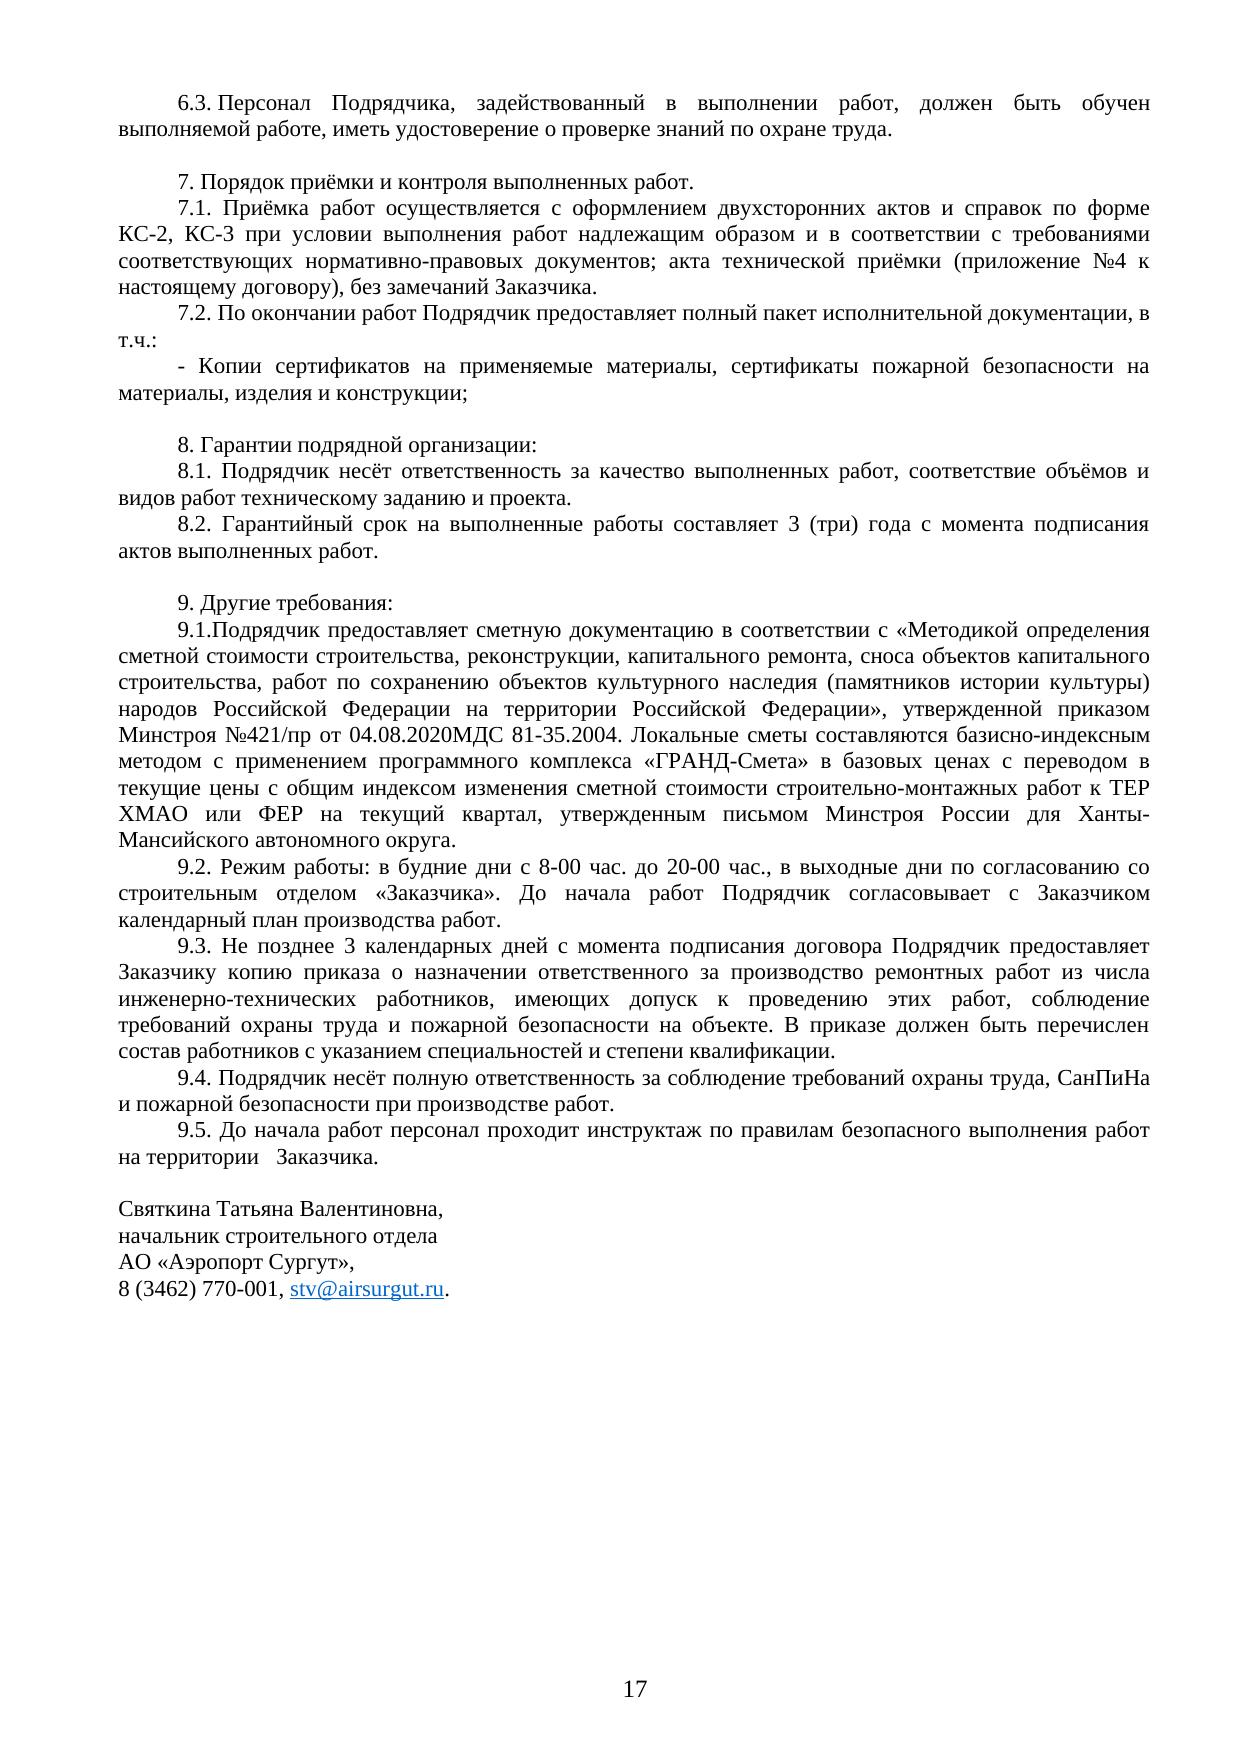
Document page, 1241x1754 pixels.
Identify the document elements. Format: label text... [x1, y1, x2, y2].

text 7. Порядок приёмки и контроля выполненных работ. [118, 168, 1152, 194]
text 8.1. Подрядчик несёт ответственность за качество выполненных работ, соответствие объёмов и видов работ техническому заданию и проекта. [118, 458, 1152, 510]
text 6.3. Персонал Подрядчика, задействованный в выполнении работ, должен быть обучен выполняемой работе, иметь удостоверение о проверке знаний по охране труда. [118, 89, 1152, 141]
text 9.5. До начала работ персонал проходит инструктаж по правилам безопасного выполнения работ на территории Заказчика. [118, 1116, 1152, 1169]
text 8 (3462) 770-001, stv@airsurgut.ru. [118, 1274, 1152, 1301]
text 9.1.Подрядчик предоставляет сметную документацию в соответствии с «Методикой определения сметной стоимости строительства, реконструкции, капитального ремонта, сноса объектов капитального строительства, работ по сохранению объектов культурного наследия (памятников истории культуры) народов Российской Федерации на территории Российской Федерации», утвержденной приказом Минстроя №421/пр от 04.08.2020МДС 81-35.2004. Локальные сметы составляются базисно-индексным методом с применением программного комплекса «ГРАНД-Смета» в базовых ценах с переводом в текущие цены с общим индексом изменения сметной стоимости строительно-монтажных работ к ТЕР ХМАО или ФЕР на текущий квартал, утвержденным письмом Минстроя России для Ханты-Мансийского автономного округа. [118, 616, 1152, 853]
text Святкина Татьяна Валентиновна, [118, 1196, 1152, 1222]
text 7.2. По окончании работ Подрядчик предоставляет полный пакет исполнительной документации, в т.ч.: [118, 299, 1152, 352]
text 8. Гарантии подрядной организации: [118, 431, 1152, 458]
text АО «Аэропорт Сургут», [118, 1248, 1152, 1274]
text 9.4. Подрядчик несёт полную ответственность за соблюдение требований охраны труда, СанПиНа и пожарной безопасности при производстве работ. [118, 1064, 1152, 1116]
text 9.3. Не позднее 3 календарных дней с момента подписания договора Подрядчик предоставляет Заказчику копию приказа о назначении ответственного за производство ремонтных работ из числа инженерно-технических работников, имеющих допуск к проведению этих работ, соблюдение требований охраны труда и пожарной безопасности на объекте. В приказе должен быть перечислен состав работников с указанием специальностей и степени квалификации. [118, 932, 1152, 1064]
text 9. Другие требования: [118, 589, 1152, 616]
text начальник строительного отдела [118, 1222, 1152, 1248]
text 7.1. Приёмка работ осуществляется с оформлением двухсторонних актов и справок по форме КС-2, КС-3 при условии выполнения работ надлежащим образом и в соответствии с требованиями соответствующих нормативно-правовых документов; акта технической приёмки (приложение №4 к настоящему договору), без замечаний Заказчика. [118, 194, 1152, 299]
text 8.2. Гарантийный срок на выполненные работы составляет 3 (три) года с момента подписания актов выполненных работ. [118, 510, 1152, 563]
text 9.2. Режим работы: в будние дни с 8-00 час. до 20-00 час., в выходные дни по согласованию со строительным отделом «Заказчика». До начала работ Подрядчик согласовывает с Заказчиком календарный план производства работ. [118, 853, 1152, 932]
text - Копии сертификатов на применяемые материалы, сертификаты пожарной безопасности на материалы, изделия и конструкции; [118, 352, 1152, 405]
